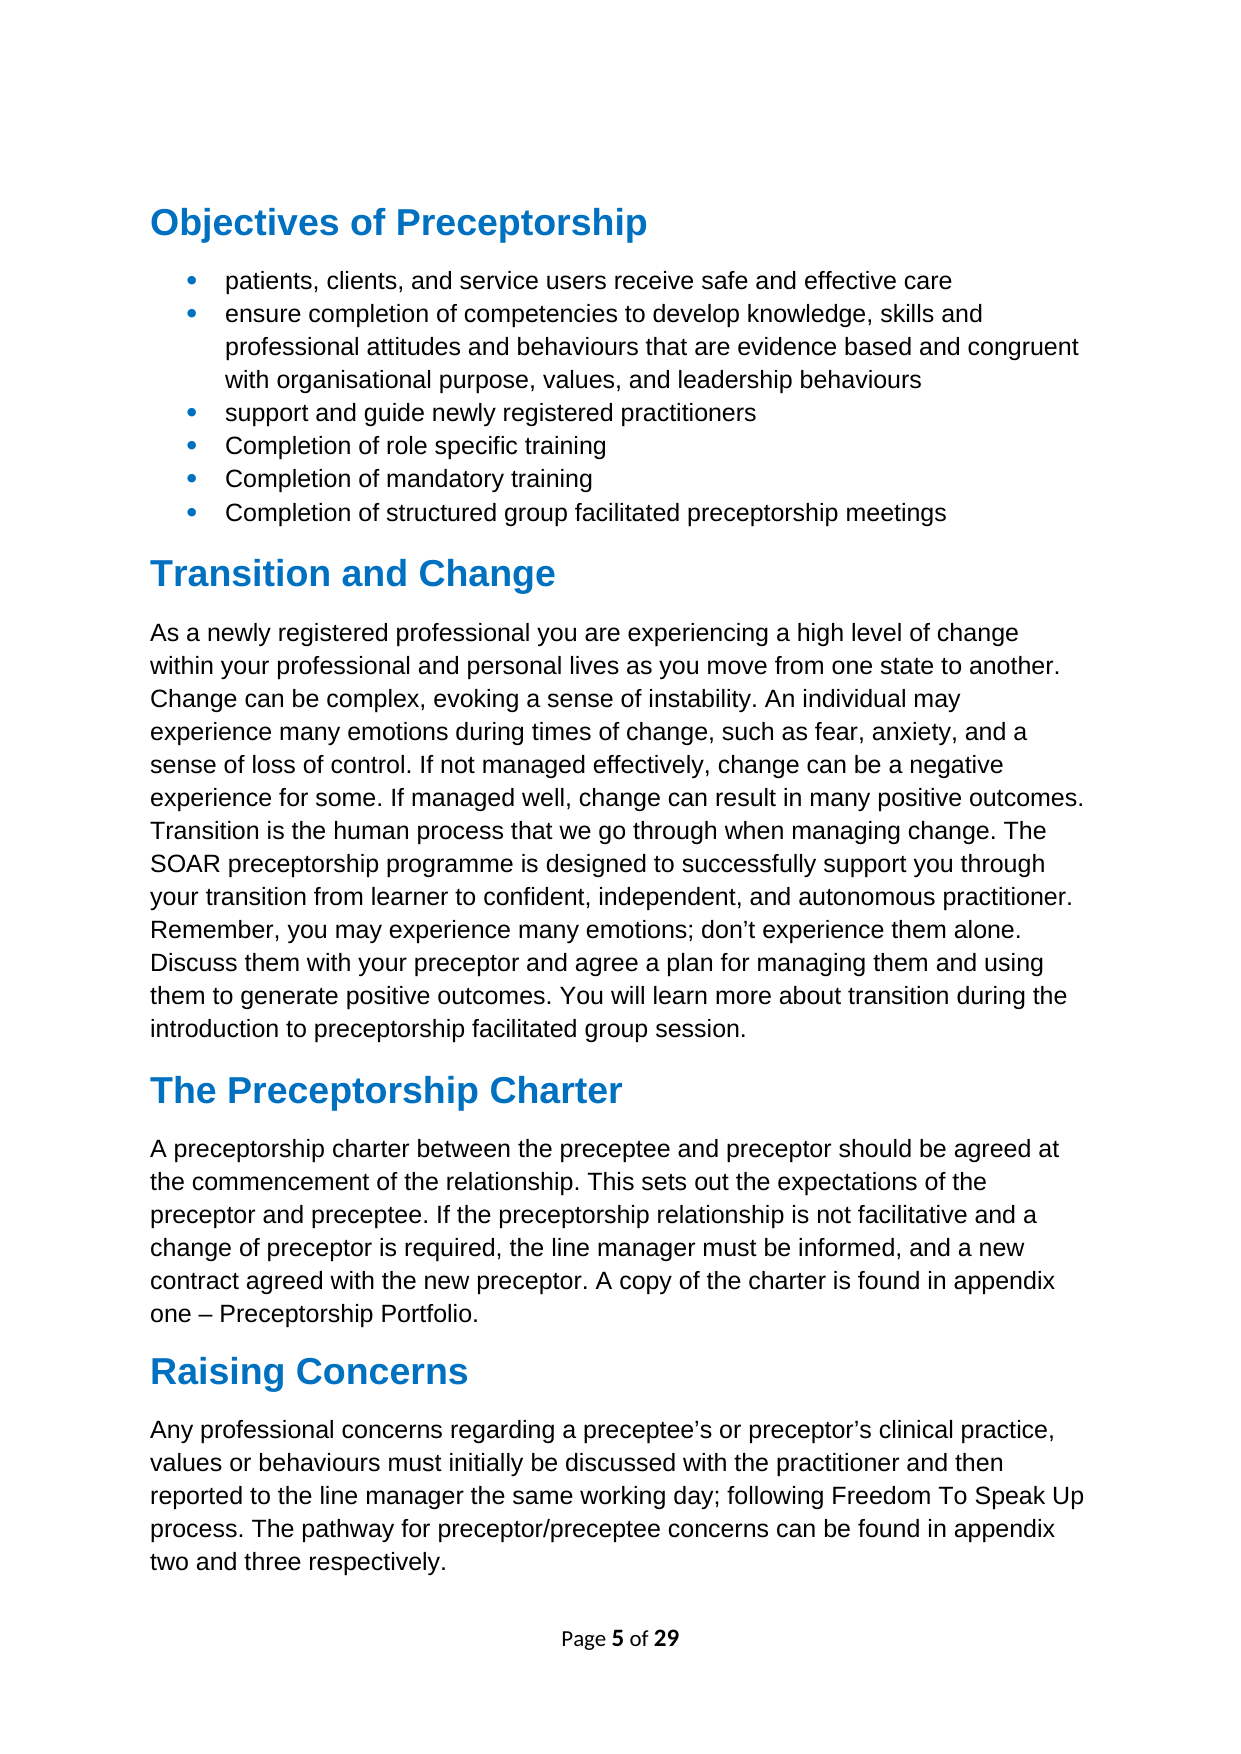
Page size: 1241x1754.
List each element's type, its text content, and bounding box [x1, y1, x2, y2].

text Raising Concerns [150, 1349, 1090, 1392]
list Completion of role specific training [187, 431, 1090, 460]
list patients, clients, and service users receive safe and effective care [187, 266, 1090, 295]
list support and guide newly registered practitioners [187, 398, 1090, 427]
text The Preceptorship Charter [150, 1068, 1090, 1111]
text As a newly registered professional you are experiencing a high level of change within your professional and personal lives as you move from one state to another. Change can be complex, evoking a sense of instability. An individual may experience many emotions during times of change, such as fear, anxiety, and a sense of loss of control. If not managed effectively, change can be a negative experience for some. If managed well, change can result in many positive outcomes. Transition is the human process that we go through when managing change. The SOAR preceptorship programme is designed to successfully support you through your transition from learner to confident, independent, and autonomous practitioner. Remember, you may experience many emotions; don’t experience them alone. Discuss them with your preceptor and agree a plan for managing them and using them to generate positive outcomes. You will learn more about transition during the introduction to preceptorship facilitated group session. [150, 618, 1090, 1043]
text Any professional concerns regarding a preceptee’s or preceptor’s clinical practice, values or behaviours must initially be discussed with the practitioner and then reported to the line manager the same working day; following Freedom To Speak Up process. The pathway for preceptor/preceptee concerns can be found in appendix two and three respectively. [150, 1415, 1090, 1576]
text A preceptorship charter between the preceptee and preceptor should be agreed at the commencement of the relationship. This sets out the expectations of the preceptor and preceptee. If the preceptorship relationship is not facilitative and a change of preceptor is required, the line manager must be informed, and a new contract agreed with the new preceptor. A copy of the charter is found in appendix one – Preceptorship Portfolio. [150, 1134, 1090, 1328]
list Completion of mandatory training [187, 464, 1090, 493]
text Transition and Change [150, 552, 1090, 595]
list Completion of structured group facilitated preceptorship meetings [187, 498, 1090, 526]
text Objectives of Preceptorship [150, 200, 1090, 243]
list ensure completion of competencies to develop knowledge, skills and professional attitudes and behaviours that are evidence based and congruent with organisational purpose, values, and leadership behaviours [187, 299, 1090, 394]
